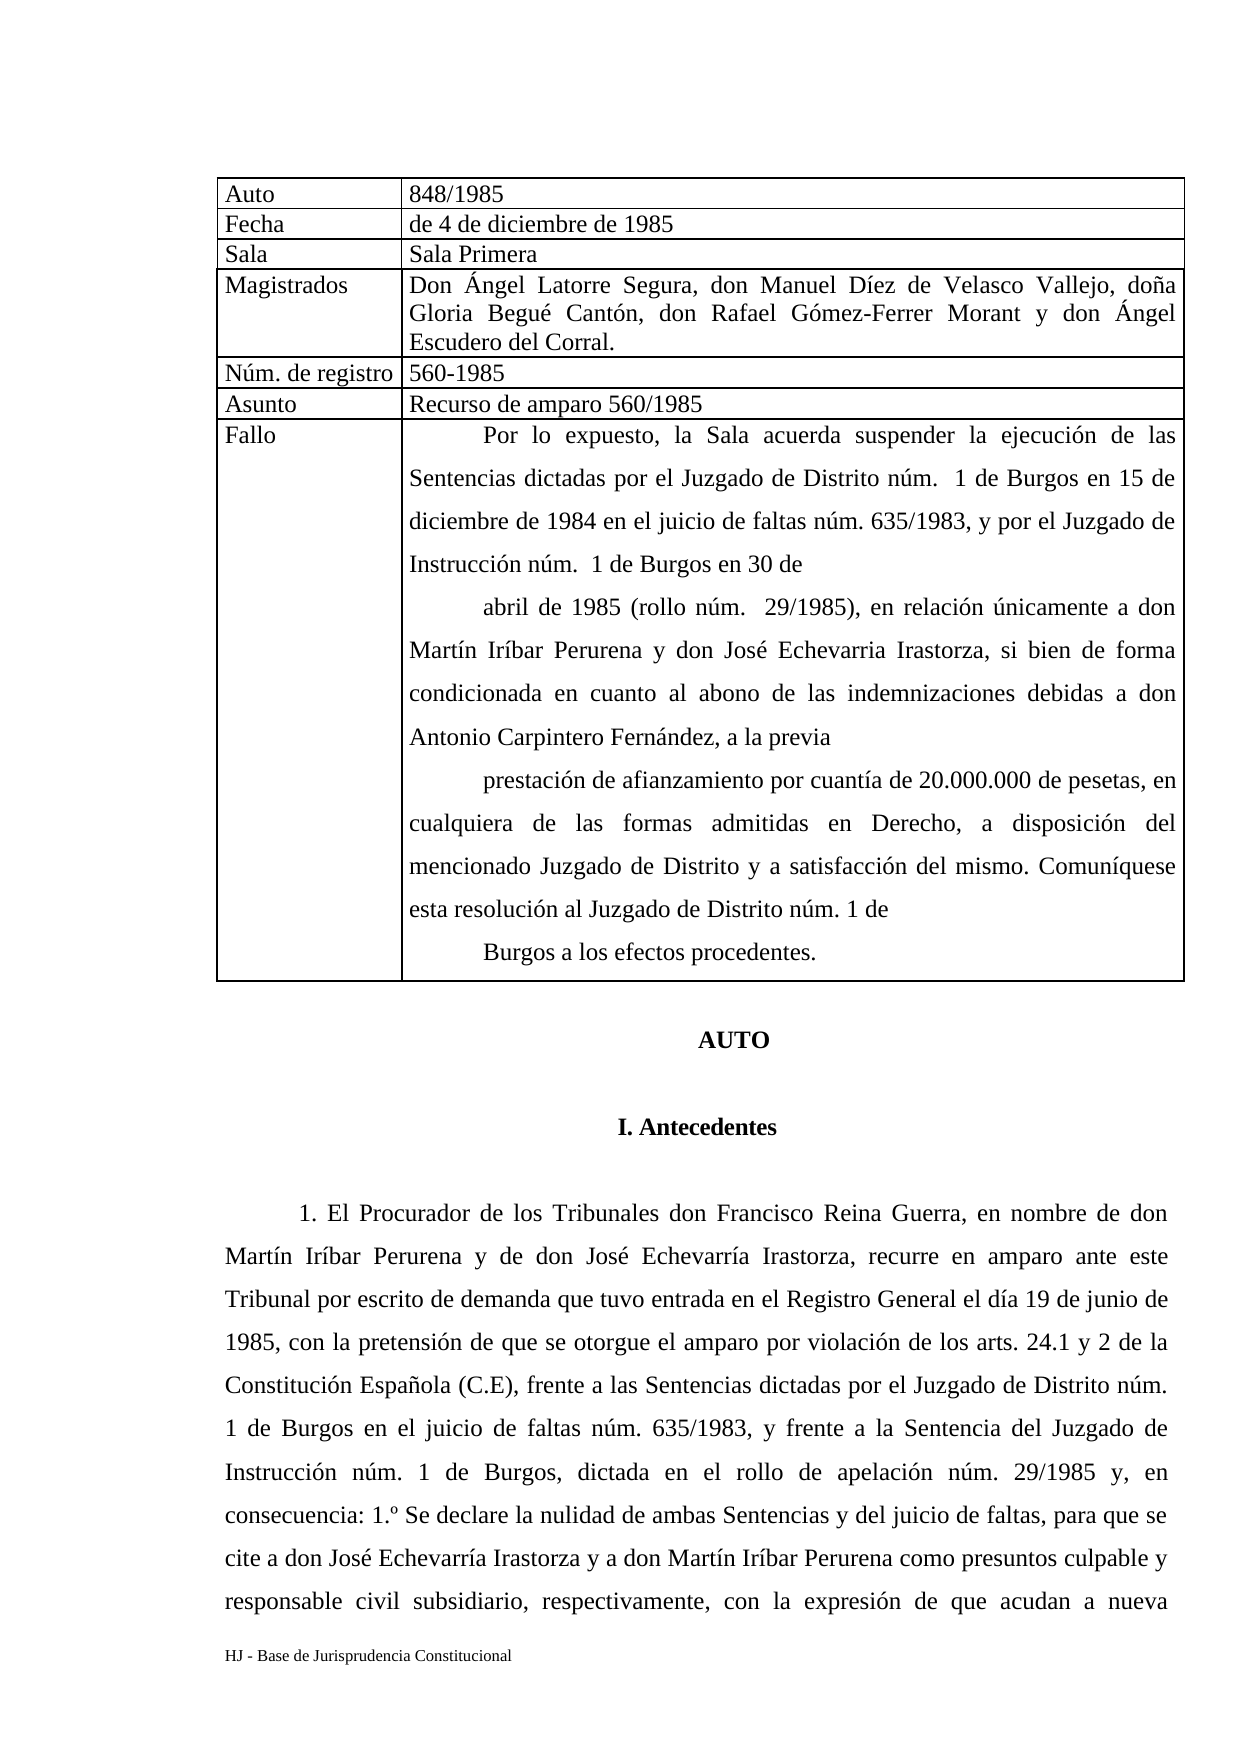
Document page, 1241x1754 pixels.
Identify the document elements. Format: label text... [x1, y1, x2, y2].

table_cell Recurso de amparo 560/1985 [403, 389, 1183, 418]
table_cell Don Ángel Latorre Segura, don Manuel Díez de Velasco Vallejo, doña Gloria Begué Cantón, don Rafael Gómez-Ferrer Morant y don Ángel Escudero del Corral. [403, 270, 1183, 356]
table_cell Asunto [218, 389, 401, 418]
table_cell 560-1985 [403, 358, 1183, 387]
table_header Auto [218, 179, 401, 207]
text AUTO [224, 1025, 1169, 1054]
text I. Antecedentes [224, 1112, 1169, 1140]
table_cell Fecha [218, 209, 401, 238]
table_cell Núm. de registro [218, 358, 401, 387]
table_cell Sala [218, 240, 401, 268]
table_cell Magistrados [218, 270, 401, 356]
table_header 848/1985 [402, 179, 1184, 207]
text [224, 1198, 1169, 1615]
table_cell Fallo [218, 420, 401, 980]
table_cell de 4 de diciembre de 1985 [402, 209, 1184, 238]
table_cell Por lo expuesto, la Sala acuerda suspender la ejecución de las Sentencias dictadas por el Juzgado de Distrito núm. 1 de Burgos en 15 de diciembre de 1984 en el juicio de faltas núm. 635/1983, y por el Juzgado de Instrucción núm. 1 de Burgos en 30 de abril de 1985 (rollo núm. 29/1985), en relación únicamente a don Martín Iríbar Perurena y don José Echevarria Irastorza, si bien de forma condicionada en cuanto al abono de las indemnizaciones debidas a don Antonio Carpintero Fernández, a la previa prestación de afianzamiento por cuantía de 20.000.000 de pesetas, en cualquiera de las formas admitidas en Derecho, a disposición del mencionado Juzgado de Distrito y a satisfacción del mismo. Comuníquese esta resolución al Juzgado de Distrito núm. 1 de Burgos a los efectos procedentes. [403, 420, 1183, 980]
table_cell Sala Primera [402, 240, 1184, 268]
